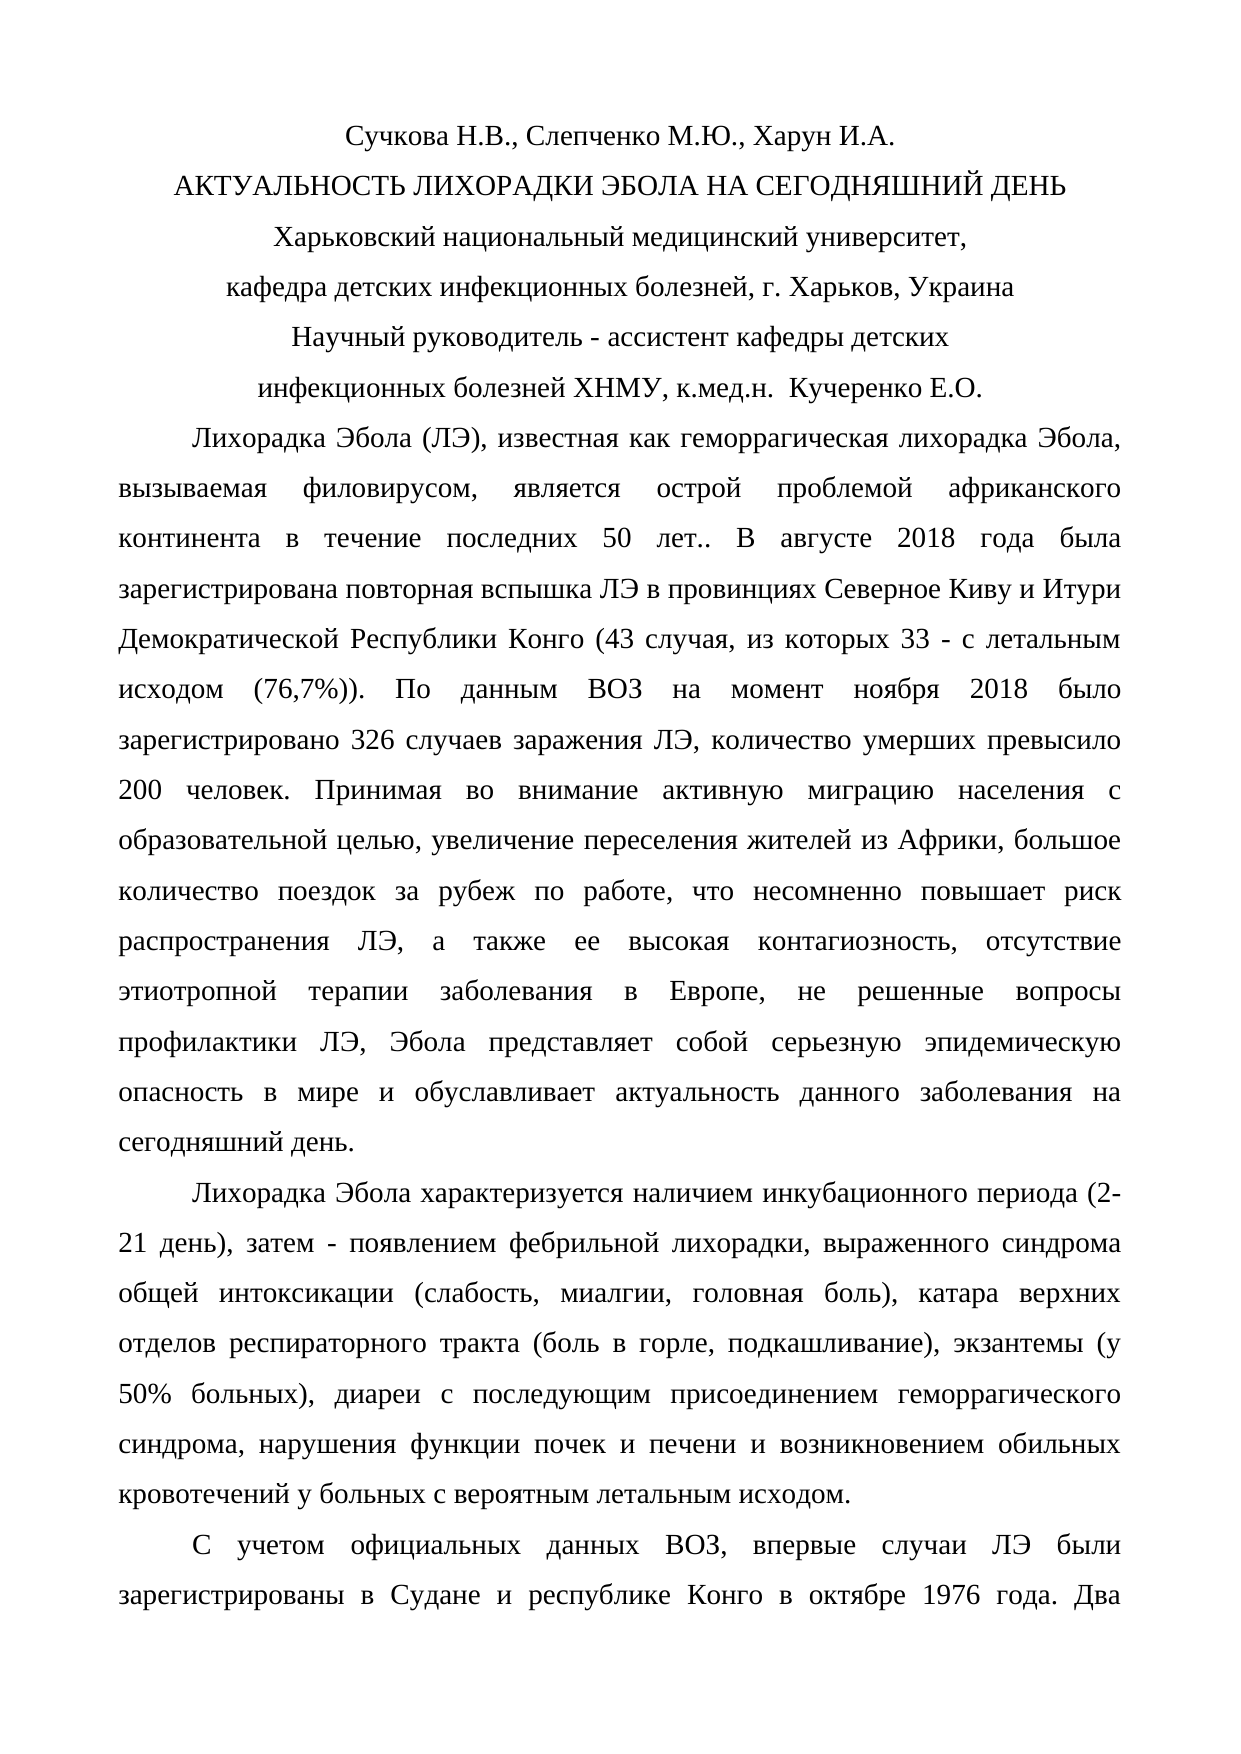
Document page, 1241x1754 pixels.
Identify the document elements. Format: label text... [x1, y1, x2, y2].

text Сучкова Н.В., Слепченко М.Ю., Харун И.А. [118, 118, 1122, 152]
text Харьковский национальный медицинский университет, [118, 219, 1122, 252]
text Лихорадка Эбола (ЛЭ), известная как геморрагическая лихорадка Эбола, вызываемая филовирусом, является острой проблемой африканского континента в течение последних 50 лет.. В августе 2018 года была зарегистрирована повторная вспышка ЛЭ в провинциях Северное Киву и Итури Демократической Республики Конго (43 случая, из которых 33 - с летальным исходом (76,7%)). По данным ВОЗ на момент ноября 2018 было зарегистрировано 326 случаев заражения ЛЭ, количество умерших превысило 200 человек. Принимая во внимание активную миграцию населения с образовательной целью, увеличение переселения жителей из Африки, большое количество поездок за рубеж по работе, что несомненно повышает риск распространения ЛЭ, а также ее высокая контагиозность, отсутствие этиотропной терапии заболевания в Европе, не решенные вопросы профилактики ЛЭ, Эбола представляет собой серьезную эпидемическую опасность в мире и обуславливает актуальность данного заболевания на сегодняшний день. [118, 420, 1122, 1158]
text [118, 1527, 1122, 1611]
text Лихорадка Эбола характеризуется наличием инкубационного периода (2-21 день), затем - появлением фебрильной лихорадки, выраженного синдрома общей интоксикации (слабость, миалгии, головная боль), катара верхних отделов респираторного тракта (боль в горле, подкашливание), экзантемы (у 50% больных), диареи с последующим присоединением геморрагического синдрома, нарушения функции почек и печени и возникновением обильных кровотечений у больных с вероятным летальным исходом. [118, 1175, 1122, 1510]
text Научный руководитель - асcистент кафедры детских [118, 319, 1122, 353]
text инфекционных болезней ХНМУ, к.мед.н. Кучеренко Е.О. [118, 370, 1122, 403]
text АКТУАЛЬНОСТЬ ЛИХОРАДКИ ЭБОЛА НА СЕГОДНЯШНИЙ ДЕНЬ [118, 168, 1122, 202]
text кафедра детских инфекционных болезней, г. Харьков, Украина [118, 269, 1122, 303]
